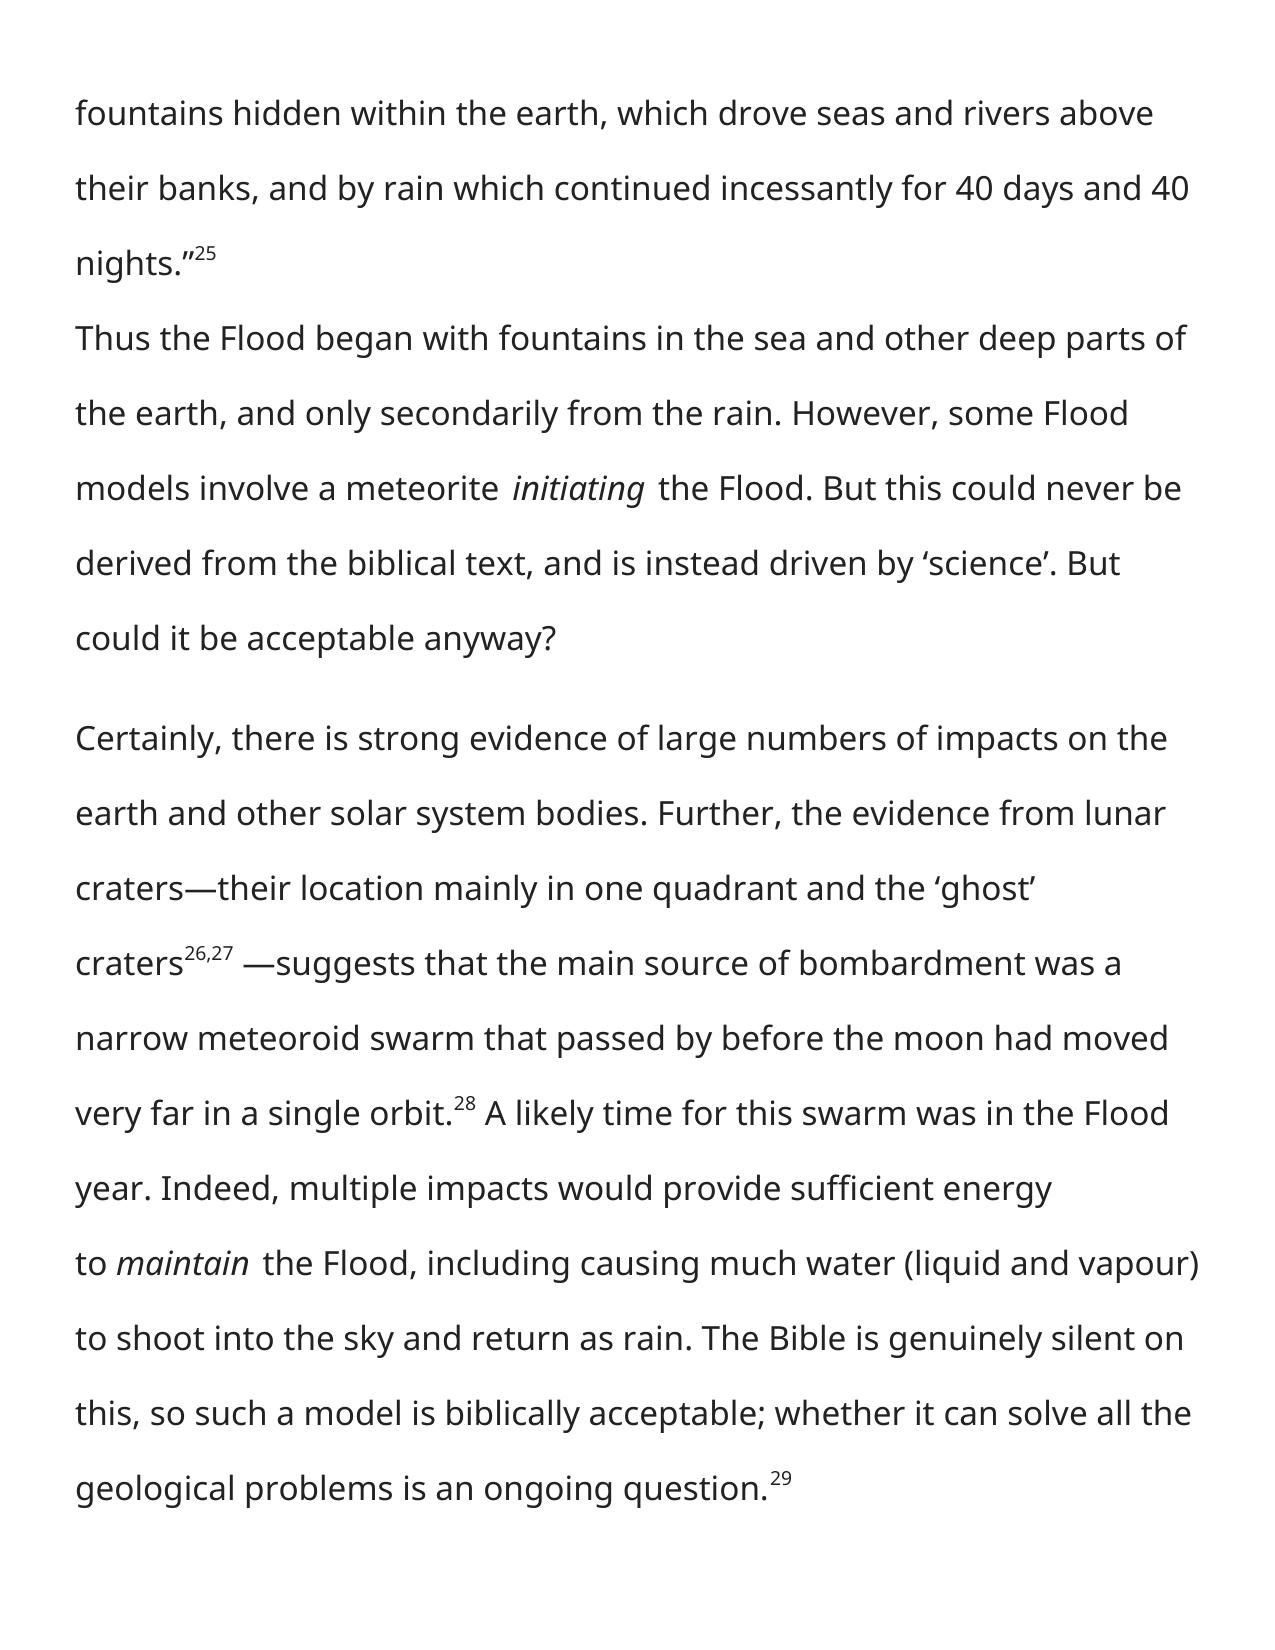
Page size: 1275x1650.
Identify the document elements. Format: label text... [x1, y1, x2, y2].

text Certainly, there is strong evidence of large numbers of impacts on the earth and other solar system bodies. Further, the evidence from lunar craters—their location mainly in one quadrant and the ‘ghost’ craters26,27 —suggests that the main source of bombardment was a narrow meteoroid swarm that passed by before the moon had moved very far in a single orbit.28 A likely time for this swarm was in the Flood year. Indeed, multiple impacts would provide sufficient energy to maintain the Flood, including causing much water (liquid and vapour) to shoot into the sky and return as rain. The Bible is genuinely silent on this, so such a model is biblically acceptable; whether it can solve all the geological problems is an ongoing question.29 [75, 700, 1200, 1525]
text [75, 75, 1200, 300]
text Thus the Flood began with fountains in the sea and other deep parts of the earth, and only secondarily from the rain. However, some Flood models involve a meteorite initiating the Flood. But this could never be derived from the biblical text, and is instead driven by ‘science’. But could it be acceptable anyway? [75, 300, 1200, 675]
